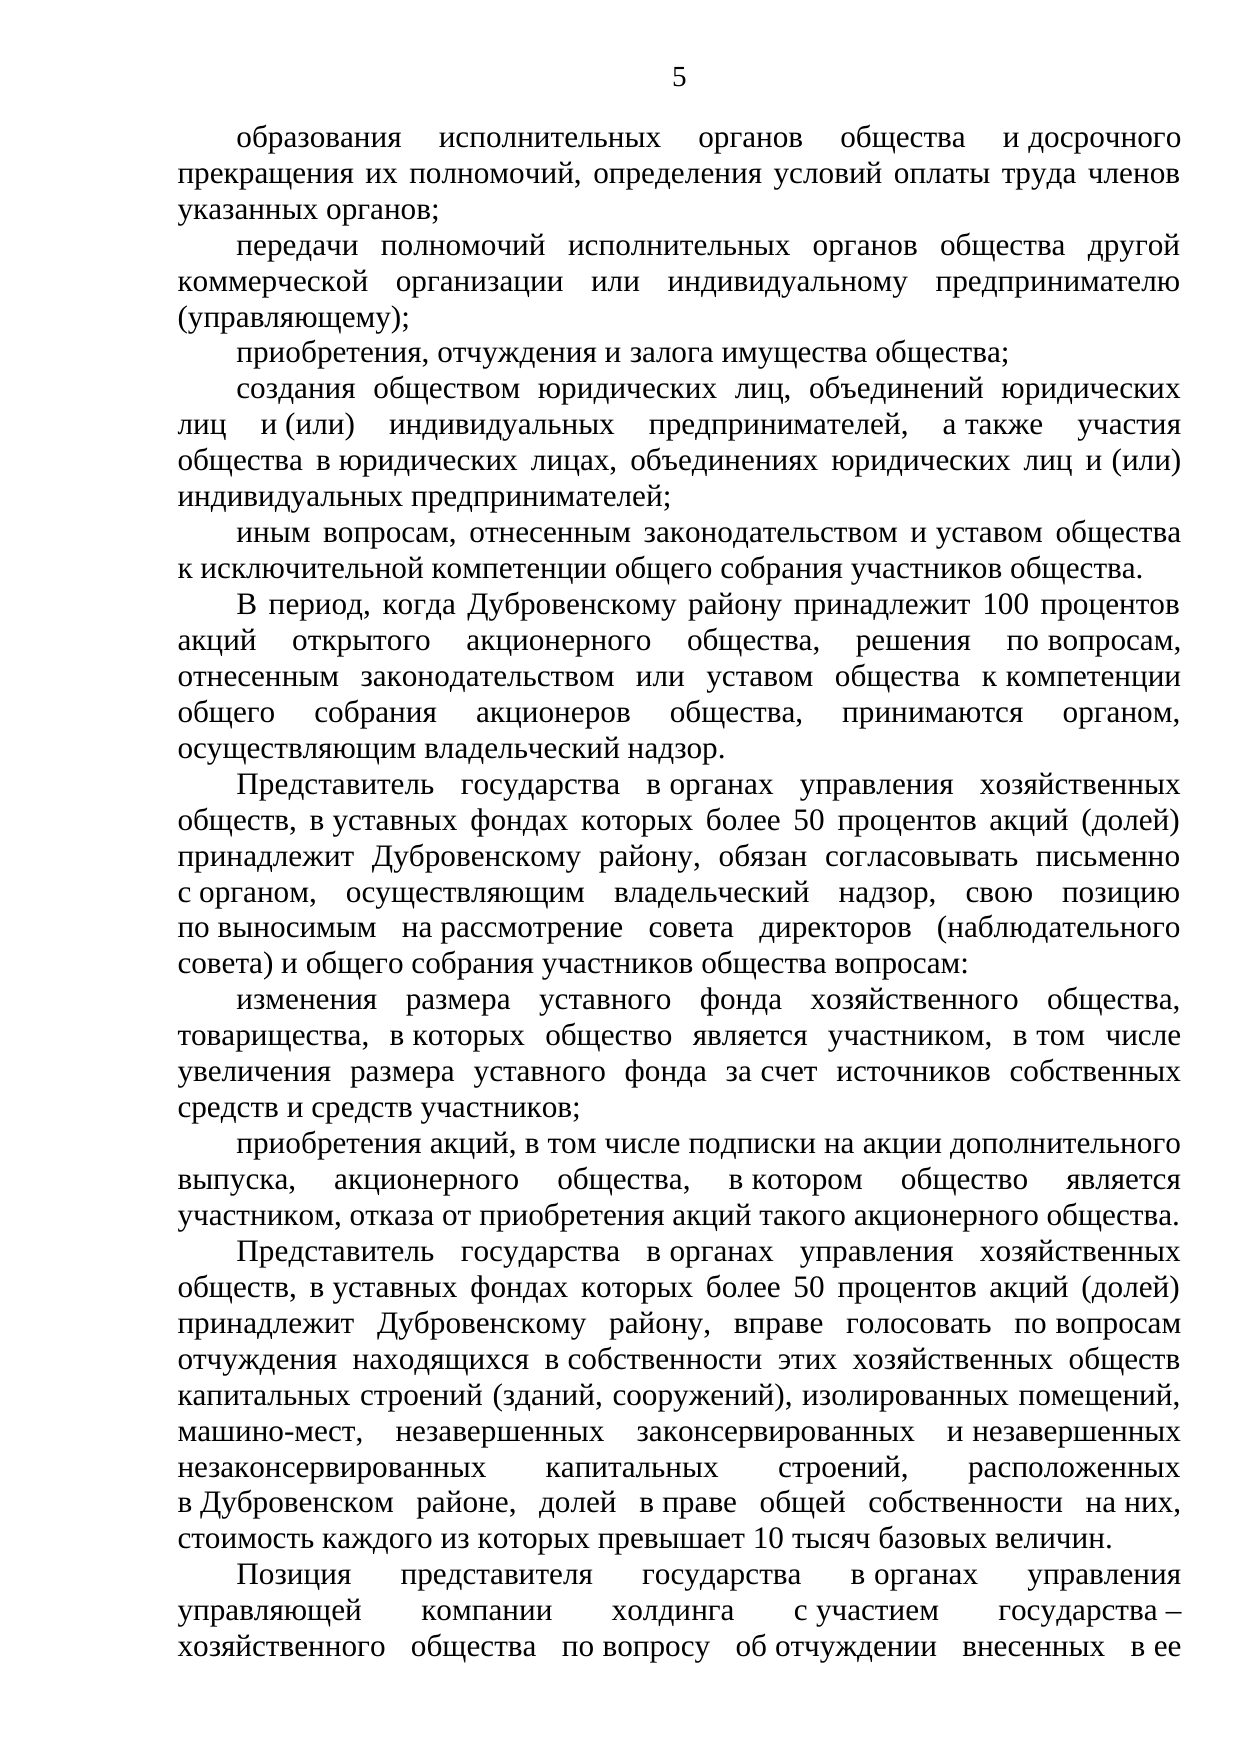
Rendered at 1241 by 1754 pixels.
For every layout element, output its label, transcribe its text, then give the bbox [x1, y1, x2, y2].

text приобретения акций, в том числе подписки на акции дополнительного выпуска, акционерного общества, в котором общество является участником, отказа от приобретения акций такого акционерного общества. [177, 1124, 1181, 1232]
text создания обществом юридических лиц, объединений юридических лиц и (или) индивидуальных предпринимателей, а также участия общества в юридических лицах, объединениях юридических лиц и (или) индивидуальных предпринимателей; [177, 370, 1181, 513]
text иным вопросам, отнесенным законодательством и уставом общества к исключительной компетенции общего собрания участников общества. [177, 513, 1181, 585]
text В период, когда Дубровенскому району принадлежит 100 процентов акций открытого акционерного общества, решения по вопросам, отнесенным законодательством или уставом общества к компетенции общего собрания акционеров общества, принимаются органом, осуществляющим владельческий надзор. [177, 585, 1181, 765]
text Представитель государства в органах управления хозяйственных обществ, в уставных фондах которых более 50 процентов акций (долей) принадлежит Дубровенскому району, вправе голосовать по вопросам отчуждения находящихся в собственности этих хозяйственных обществ капитальных строений (зданий, сооружений), изолированных помещений, машино-мест, незавершенных законсервированных и незавершенных незаконсервированных капитальных строений, расположенных в Дубровенском районе, долей в праве общей собственности на них, стоимость каждого из которых превышает 10 тысяч базовых величин. [177, 1232, 1181, 1556]
text изменения размера уставного фонда хозяйственного общества, товарищества, в которых общество является участником, в том числе увеличения размера уставного фонда за счет источников собственных средств и средств участников; [177, 981, 1181, 1124]
text приобретения, отчуждения и залога имущества общества; [177, 334, 1181, 370]
text Представитель государства в органах управления хозяйственных обществ, в уставных фондах которых более 50 процентов акций (долей) принадлежит Дубровенскому району, обязан согласовывать письменно с органом, осуществляющим владельческий надзор, свою позицию по выносимым на рассмотрение совета директоров (наблюдательного совета) и общего собрания участников общества вопросам: [177, 765, 1181, 981]
text образования исполнительных органов общества и досрочного прекращения их полномочий, определения условий оплаты труда членов указанных органов; [177, 118, 1181, 226]
text передачи полномочий исполнительных органов общества другой коммерческой организации или индивидуальному предпринимателю (управляющему); [177, 226, 1181, 334]
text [177, 1556, 1181, 1663]
